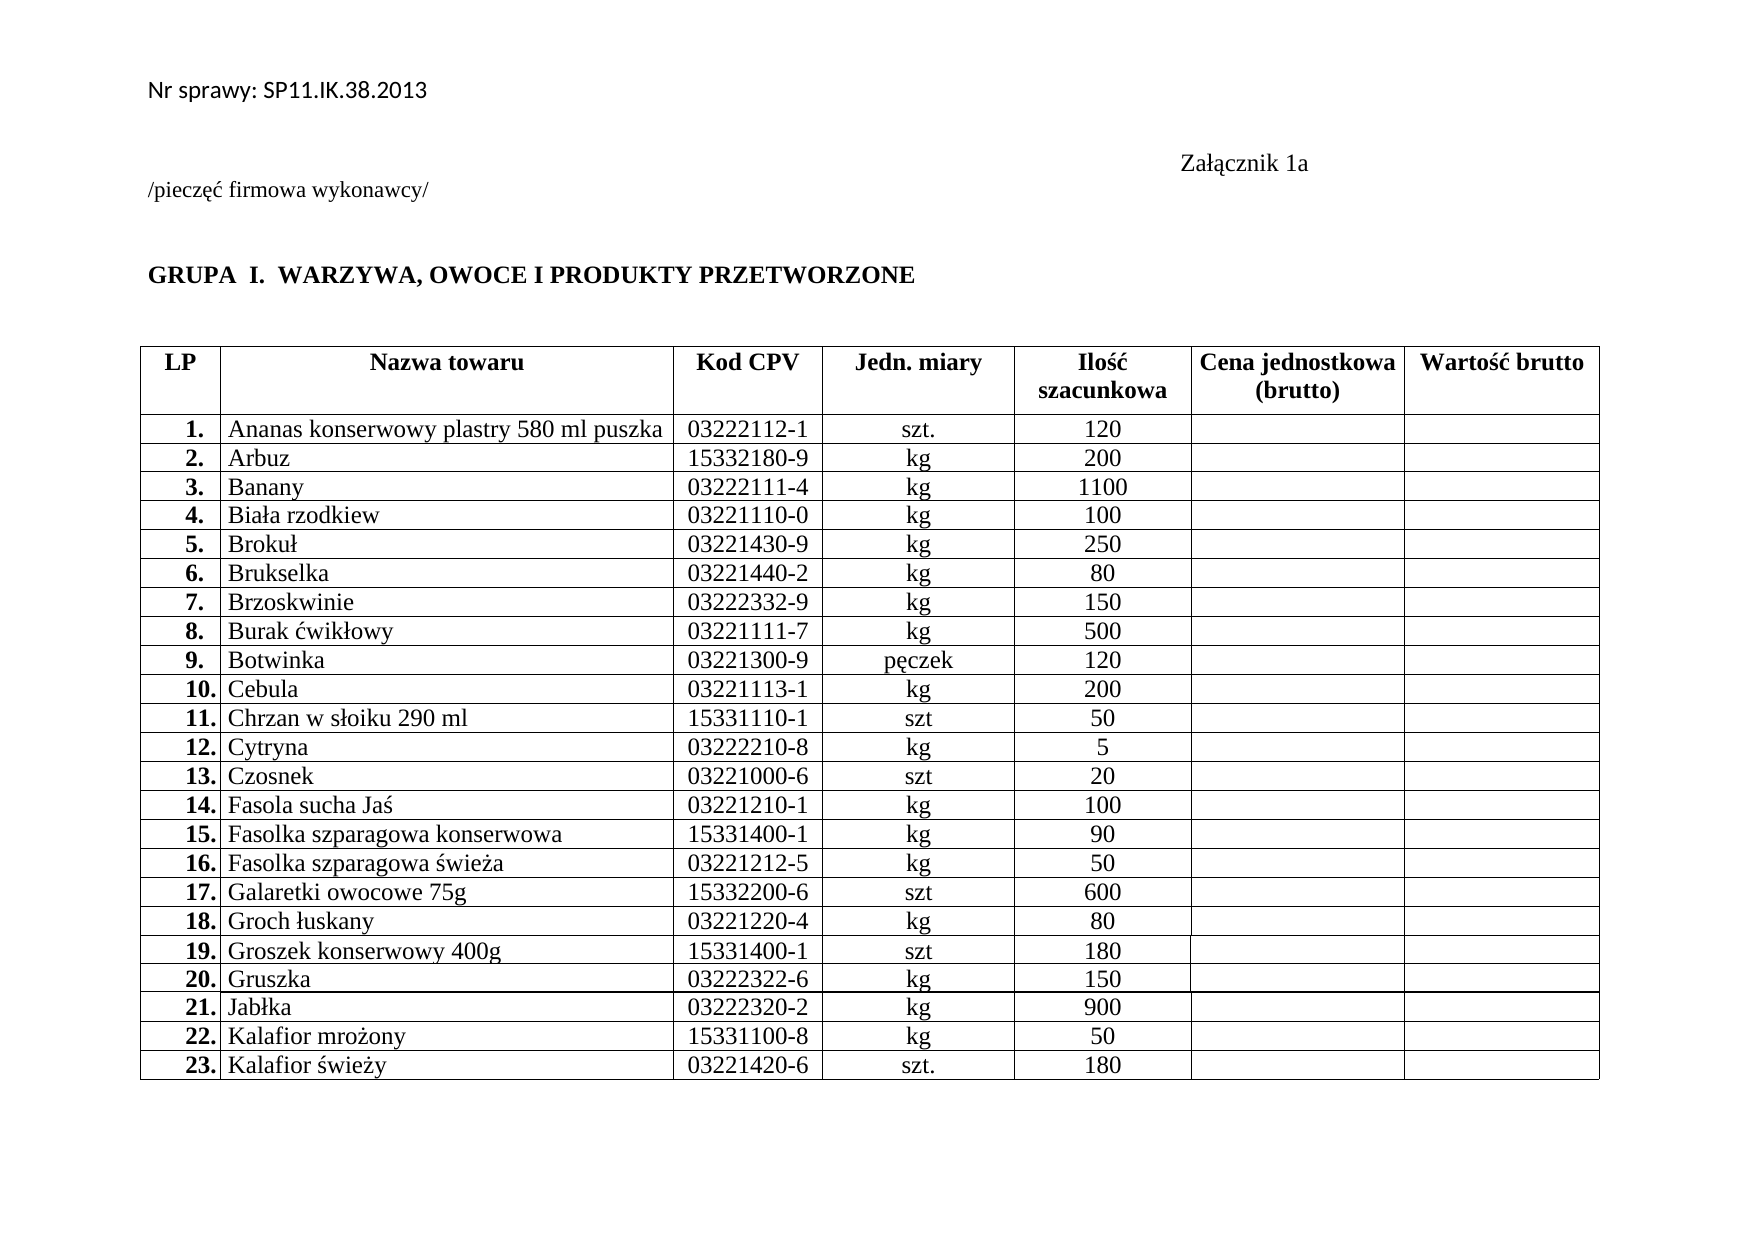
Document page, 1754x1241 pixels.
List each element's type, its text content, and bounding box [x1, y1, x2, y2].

table_cell 03222320-2 [674, 993, 822, 1021]
table_cell [1192, 675, 1404, 703]
table_cell szt. [823, 415, 1014, 442]
table_cell pęczek [823, 646, 1014, 674]
table_cell 100 [1015, 791, 1191, 819]
table_cell 03221000-6 [674, 762, 822, 790]
table_cell 200 [1015, 444, 1191, 471]
table_cell [1192, 791, 1404, 819]
table_cell Brokuł [221, 530, 673, 558]
table_cell [1191, 964, 1404, 991]
table_cell [1405, 820, 1599, 848]
table_cell 15332200-6 [674, 878, 822, 906]
table_cell kg [823, 675, 1014, 703]
table_cell 50 [1015, 849, 1191, 877]
table_cell 20 [1015, 762, 1191, 790]
table_cell 03221420-6 [674, 1051, 822, 1079]
table_cell 150 [1015, 588, 1191, 616]
table_cell [141, 1051, 220, 1079]
table_cell [1405, 791, 1599, 819]
table_cell [141, 907, 220, 935]
table_cell 03222112-1 [674, 415, 822, 442]
table_cell szt. [823, 1051, 1014, 1079]
table_cell 03221210-1 [674, 791, 822, 819]
table_cell 15332180-9 [674, 444, 822, 471]
table_cell 250 [1015, 530, 1191, 558]
table_cell kg [823, 1022, 1014, 1050]
table_cell [141, 936, 220, 963]
table_cell Banany [221, 472, 673, 500]
table_header Jedn. miary [823, 347, 1014, 413]
table_cell 15331400-1 [674, 820, 822, 848]
table_cell kg [823, 501, 1014, 529]
table_cell [1405, 762, 1599, 790]
table_cell [141, 675, 220, 703]
table_cell Ananas konserwowy plastry 580 ml puszka [221, 415, 673, 442]
table_cell kg [823, 993, 1014, 1021]
table_cell [141, 849, 220, 877]
table_cell 1100 [1015, 472, 1191, 500]
table_cell [1405, 993, 1599, 1021]
table_cell 03221430-9 [674, 530, 822, 558]
table_cell Jabłka [221, 993, 673, 1021]
table_cell Arbuz [221, 444, 673, 471]
table_cell 180 [1015, 936, 1190, 963]
table_cell [141, 820, 220, 848]
table_cell Fasolka szparagowa konserwowa [221, 820, 673, 848]
table_cell [1192, 704, 1404, 732]
table_cell 900 [1015, 993, 1191, 1021]
table_cell [141, 472, 220, 500]
table_cell [1405, 444, 1599, 471]
table_cell Galaretki owocowe 75g [221, 878, 673, 906]
table_cell [1405, 501, 1599, 529]
table_cell [141, 762, 220, 790]
table_cell Botwinka [221, 646, 673, 674]
table_cell 600 [1015, 878, 1191, 906]
table_cell szt [823, 936, 1014, 963]
table_cell 500 [1015, 617, 1191, 645]
table_cell [1405, 530, 1599, 558]
table_cell 03221110-0 [674, 501, 822, 529]
table_cell kg [823, 791, 1014, 819]
table_cell [1192, 820, 1404, 848]
table_cell [1405, 415, 1599, 442]
table_cell [1405, 646, 1599, 674]
table_cell Groch łuskany [221, 907, 673, 935]
table_cell kg [823, 849, 1014, 877]
table_cell [1192, 993, 1404, 1021]
table_cell Kalafior świeży [221, 1051, 673, 1079]
table_cell [141, 559, 220, 587]
table_cell [1191, 936, 1404, 963]
table_cell [1192, 1051, 1404, 1079]
table_cell [1405, 675, 1599, 703]
table_cell 90 [1015, 820, 1191, 848]
table_cell [1192, 762, 1404, 790]
table_cell 03221113-1 [674, 675, 822, 703]
table_cell [1192, 646, 1404, 674]
table_cell [141, 415, 220, 442]
table_cell [1192, 617, 1404, 645]
table_header LP [141, 347, 220, 413]
table_cell [1192, 588, 1404, 616]
table_cell kg [823, 617, 1014, 645]
table_cell kg [823, 588, 1014, 616]
table_cell 15331110-1 [674, 704, 822, 732]
table_cell [1192, 530, 1404, 558]
table_cell 100 [1015, 501, 1191, 529]
table_cell kg [823, 472, 1014, 500]
table_cell 180 [1015, 1051, 1191, 1079]
table_cell [1192, 444, 1404, 471]
table_cell [141, 791, 220, 819]
table_cell kg [823, 907, 1014, 935]
text Załącznik 1a [148, 148, 1606, 176]
table_cell [141, 530, 220, 558]
text GRUPA I. WARZYWA, OWOCE I PRODUKTY PRZETWORZONE [148, 260, 1606, 289]
table_cell [141, 1022, 220, 1050]
table_cell [141, 704, 220, 732]
table_cell [1405, 588, 1599, 616]
table_cell [1405, 964, 1599, 991]
table_cell [1405, 1051, 1599, 1079]
table_cell 120 [1015, 415, 1191, 442]
table_cell szt [823, 704, 1014, 732]
table_cell kg [823, 733, 1014, 761]
table_cell [1192, 878, 1404, 906]
table_cell [141, 444, 220, 471]
table_cell 15331100-8 [674, 1022, 822, 1050]
table_cell [1405, 472, 1599, 500]
table_cell 03221220-4 [674, 907, 822, 935]
table_cell [1192, 907, 1404, 935]
table_cell 5 [1015, 733, 1191, 761]
table_cell 03221300-9 [674, 646, 822, 674]
table_cell 80 [1015, 559, 1191, 587]
table_cell [1192, 849, 1404, 877]
table_cell [1192, 415, 1404, 442]
table_cell Groszek konserwowy 400g [221, 936, 673, 963]
table_cell [141, 878, 220, 906]
table_cell Czosnek [221, 762, 673, 790]
table_header Cena jednostkowa (brutto) [1192, 347, 1404, 413]
table_cell [1192, 559, 1404, 587]
table_cell kg [823, 530, 1014, 558]
table_cell 80 [1015, 907, 1191, 935]
table_cell 15331400-1 [674, 936, 822, 963]
table_cell Brzoskwinie [221, 588, 673, 616]
table_cell 03221212-5 [674, 849, 822, 877]
table_cell 03222210-8 [674, 733, 822, 761]
table_cell [141, 617, 220, 645]
table_cell kg [823, 820, 1014, 848]
table_cell Biała rzodkiew [221, 501, 673, 529]
table_cell [1192, 501, 1404, 529]
table_cell [1405, 559, 1599, 587]
table_header Wartość brutto [1405, 347, 1599, 413]
table_cell [1405, 1022, 1599, 1050]
table_cell Cytryna [221, 733, 673, 761]
table_cell 50 [1015, 704, 1191, 732]
table_cell 120 [1015, 646, 1191, 674]
table_cell Fasola sucha Jaś [221, 791, 673, 819]
table_cell [141, 992, 220, 1021]
table_cell [141, 964, 220, 991]
table_cell [1405, 849, 1599, 877]
table_cell 03222332-9 [674, 588, 822, 616]
table_cell 03222111-4 [674, 472, 822, 500]
table_cell [1192, 472, 1404, 500]
table_cell [141, 733, 220, 761]
table_cell [141, 588, 220, 616]
table_cell Kalafior mrożony [221, 1022, 673, 1050]
table_cell kg [823, 444, 1014, 471]
table_cell 200 [1015, 675, 1191, 703]
table_cell Burak ćwikłowy [221, 617, 673, 645]
table_cell [141, 501, 220, 529]
table_cell [1192, 733, 1404, 761]
table_cell szt [823, 762, 1014, 790]
table_header Ilość szacunkowa [1015, 347, 1191, 413]
table_cell 150 [1015, 964, 1190, 991]
table_cell Fasolka szparagowa świeża [221, 849, 673, 877]
table_cell Gruszka [221, 964, 673, 991]
table_cell 03221111-7 [674, 617, 822, 645]
table_cell [1405, 878, 1599, 906]
table_cell [1405, 907, 1599, 935]
table_cell kg [823, 964, 1014, 991]
table_cell Brukselka [221, 559, 673, 587]
table_cell [141, 646, 220, 674]
table_cell [1405, 617, 1599, 645]
table_cell 50 [1015, 1022, 1191, 1050]
table_header Nazwa towaru [221, 347, 673, 413]
table_cell szt [823, 878, 1014, 906]
table_header Kod CPV [674, 347, 822, 413]
table_cell 03222322-6 [674, 964, 822, 991]
table_cell [1405, 936, 1599, 963]
table_cell kg [823, 559, 1014, 587]
table_cell [1192, 1022, 1404, 1050]
table_cell [1405, 733, 1599, 761]
table_cell Cebula [221, 675, 673, 703]
text /pieczęć firmowa wykonawcy/ [148, 176, 1606, 203]
table_cell Chrzan w słoiku 290 ml [221, 704, 673, 732]
table_cell [1405, 704, 1599, 732]
table_cell 03221440-2 [674, 559, 822, 587]
